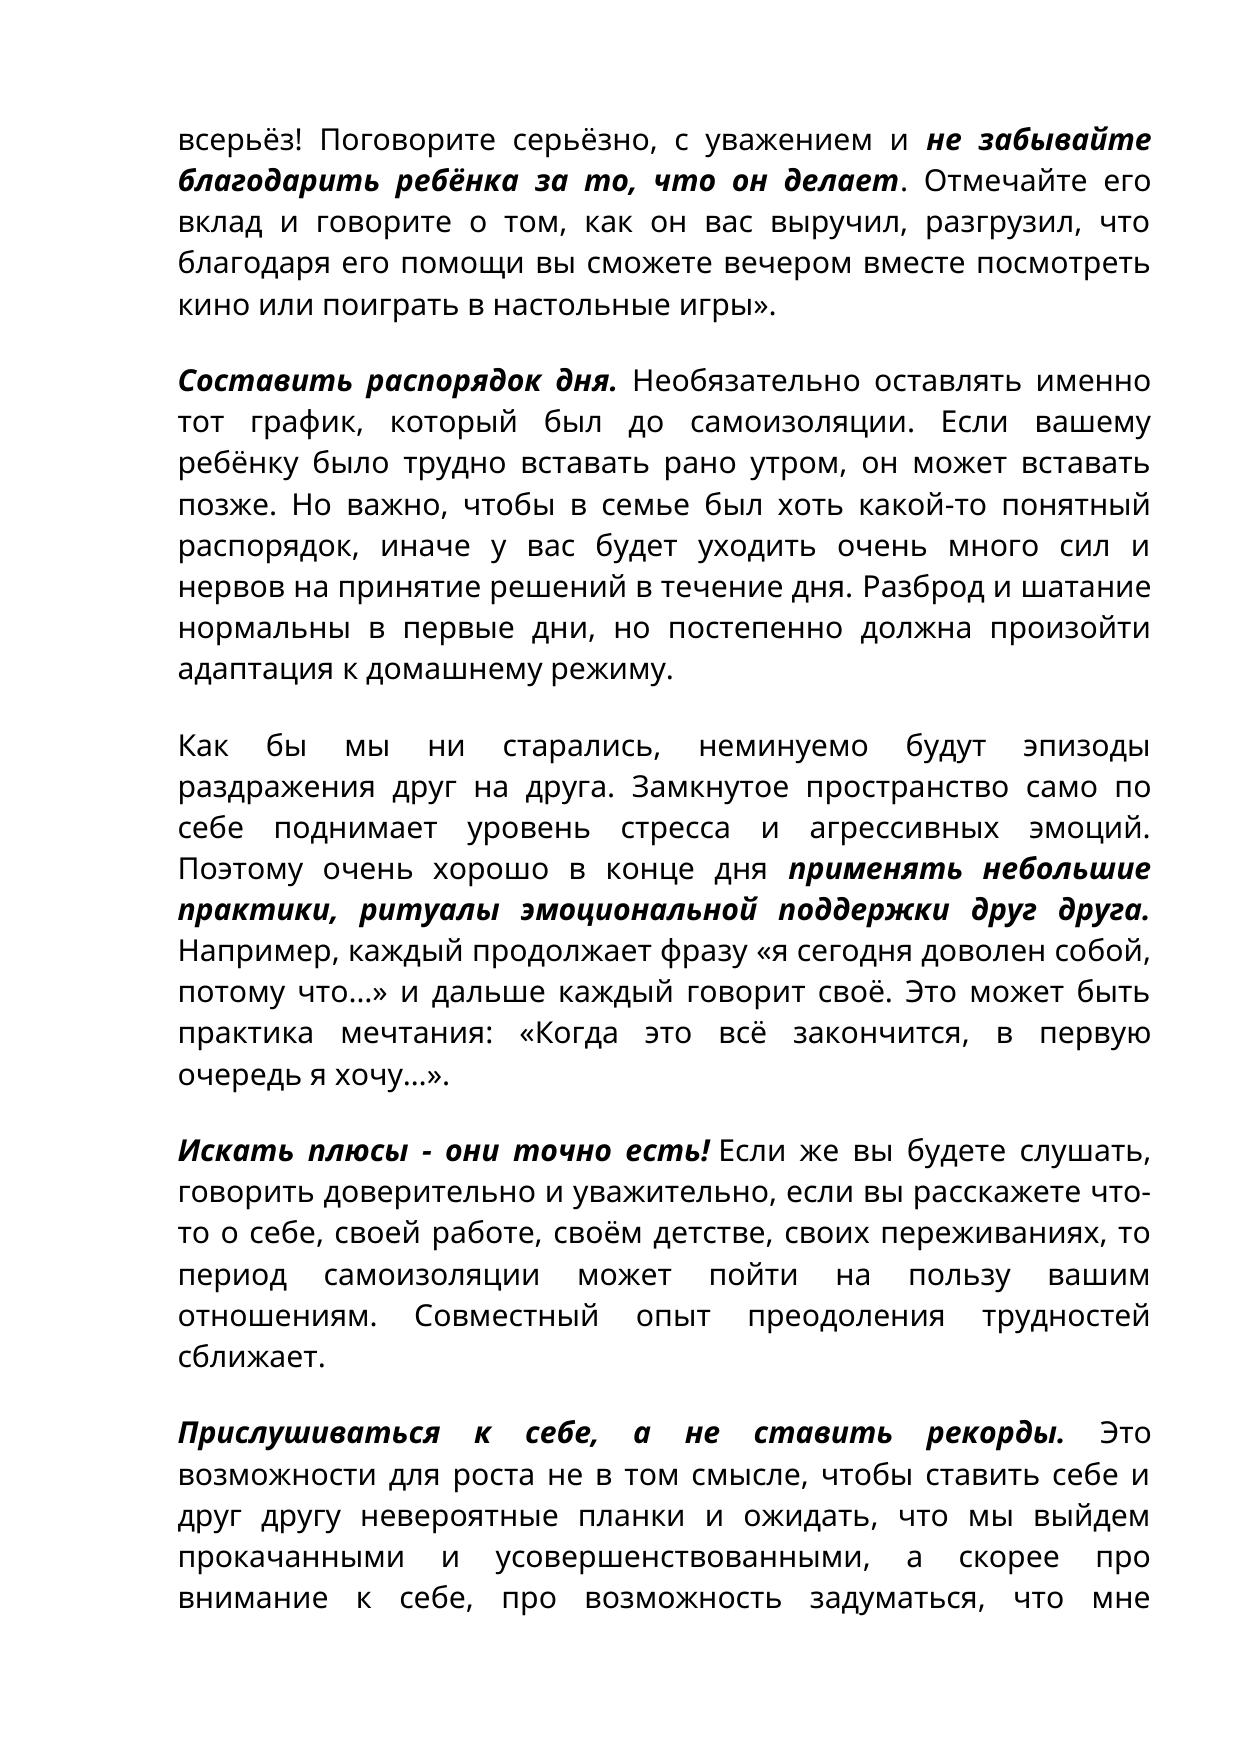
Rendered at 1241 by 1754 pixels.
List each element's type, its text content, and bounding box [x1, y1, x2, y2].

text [177, 1411, 1152, 1617]
text Искать плюсы - они точно есть! Если же вы будете слушать, говорить доверительно и уважительно, если вы расскажете что-то о себе, своей работе, своём детстве, своих переживаниях, то период самоизоляции может пойти на пользу вашим отношениям. Совместный опыт преодоления трудностей сближает. [177, 1129, 1152, 1376]
text Составить распорядок дня. Необязательно оставлять именно тот график, который был до самоизоляции. Если вашему ребёнку было трудно вставать рано утром, он может вставать позже. Но важно, чтобы в семье был хоть какой-то понятный распорядок, иначе у вас будет уходить очень много сил и нервов на принятие решений в течение дня. Разброд и шатание нормальны в первые дни, но постепенно должна произойти адаптация к домашнему режиму. [177, 359, 1152, 688]
text Как бы мы ни старались, неминуемо будут эпизоды раздражения друг на друга. Замкнутое пространство само по себе поднимает уровень стресса и агрессивных эмоций. Поэтому очень хорошо в конце дня применять небольшие практики, ритуалы эмоциональной поддержки друг друга. Например, каждый продолжает фразу «я сегодня доволен собой, потому что…» и дальше каждый говорит своё. Это может быть практика мечтания: «Когда это всё закончится, в первую очередь я хочу…». [177, 724, 1152, 1094]
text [177, 118, 1152, 324]
